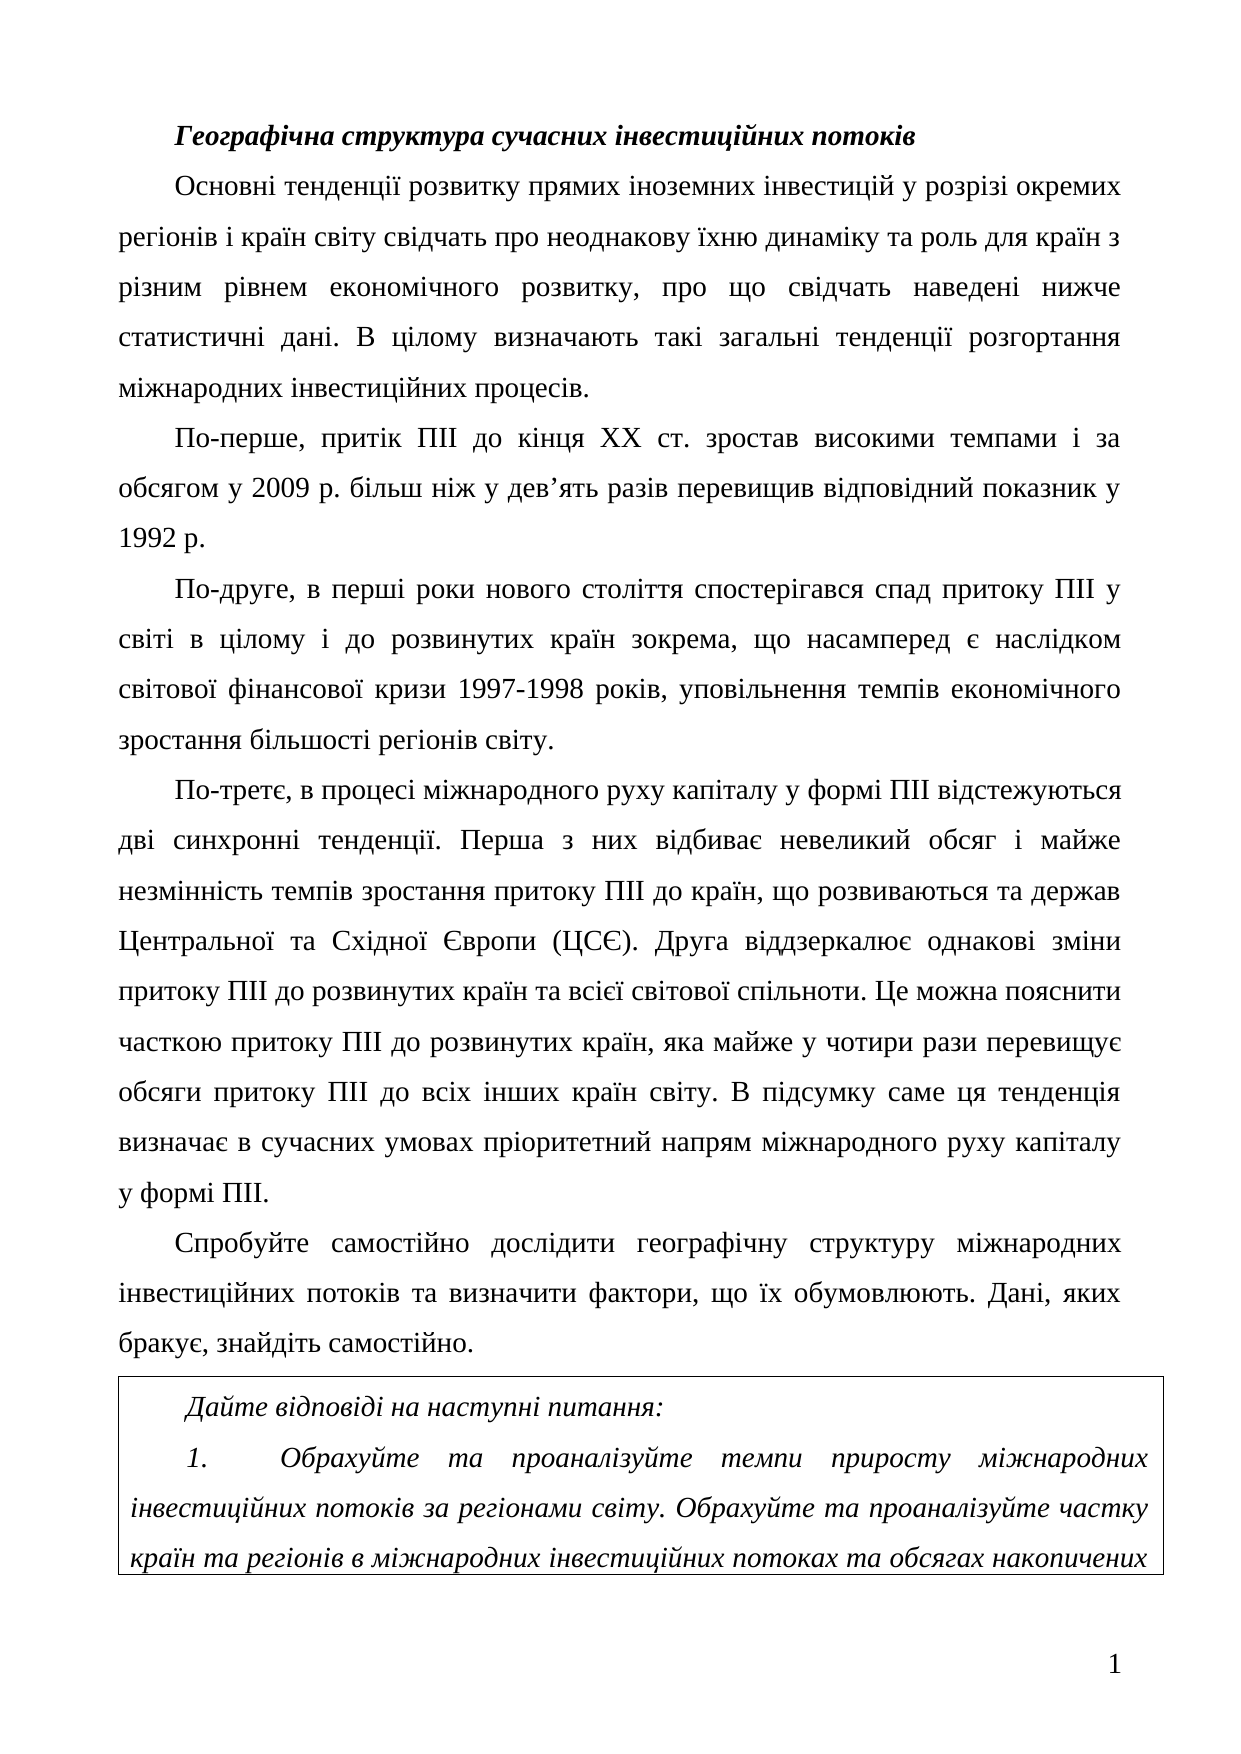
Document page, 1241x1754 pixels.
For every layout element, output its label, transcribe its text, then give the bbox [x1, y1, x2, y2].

text Спробуйте самостійно дослідити географічну структуру міжнародних інвестиційних потоків та визначити фактори, що їх обумовлюють. Дані, яких бракує, знайдіть самостійно. [118, 1225, 1122, 1359]
text По-третє, в процесі міжнародного руху капіталу у формі ПІІ відстежуються дві синхронні тенденції. Перша з них відбиває невеликий обсяг і майже незмінність темпів зростання притоку ПІІ до країн, що розвиваються та держав Центральної та Східної Європи (ЦСЄ). Друга віддзеркалює однакові зміни притоку ПІІ до розвинутих країн та всієї світової спільноти. Це можна пояснити часткою притоку ПІІ до розвинутих країн, яка майже у чотири рази перевищує обсяги притоку ПІІ до всіх інших країн світу. В підсумку саме ця тенденція визначає в сучасних умовах пріоритетний напрям міжнародного руху капіталу у формі ПІІ. [118, 772, 1122, 1208]
text По-перше, притік ПІІ до кінця XX ст. зростав високими темпами і за обсягом у 2009 р. більш ніж у дев’ять разів перевищив відповідний показник у 1992 р. [118, 420, 1122, 554]
text По-друге, в перші роки нового століття спостерігався спад притоку ПІІ у світі в цілому і до розвинутих країн зокрема, що насамперед є наслідком світової фінансової кризи 1997-1998 років, уповільнення темпів економічного зростання більшості регіонів світу. [118, 571, 1122, 755]
text Основні тенденції розвитку прямих іноземних інвестицій у розрізі окремих регіонів і країн світу свідчать про неоднакову їхню динаміку та роль для країн з різним рівнем економічного розвитку, про що свідчать наведені нижче статистичні дані. В цілому визначають такі загальні тенденції розгортання міжнародних інвестиційних процесів. [118, 168, 1122, 403]
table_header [119, 1377, 1163, 1574]
text Географічна структура сучасних інвестиційних потоків [118, 118, 1122, 152]
